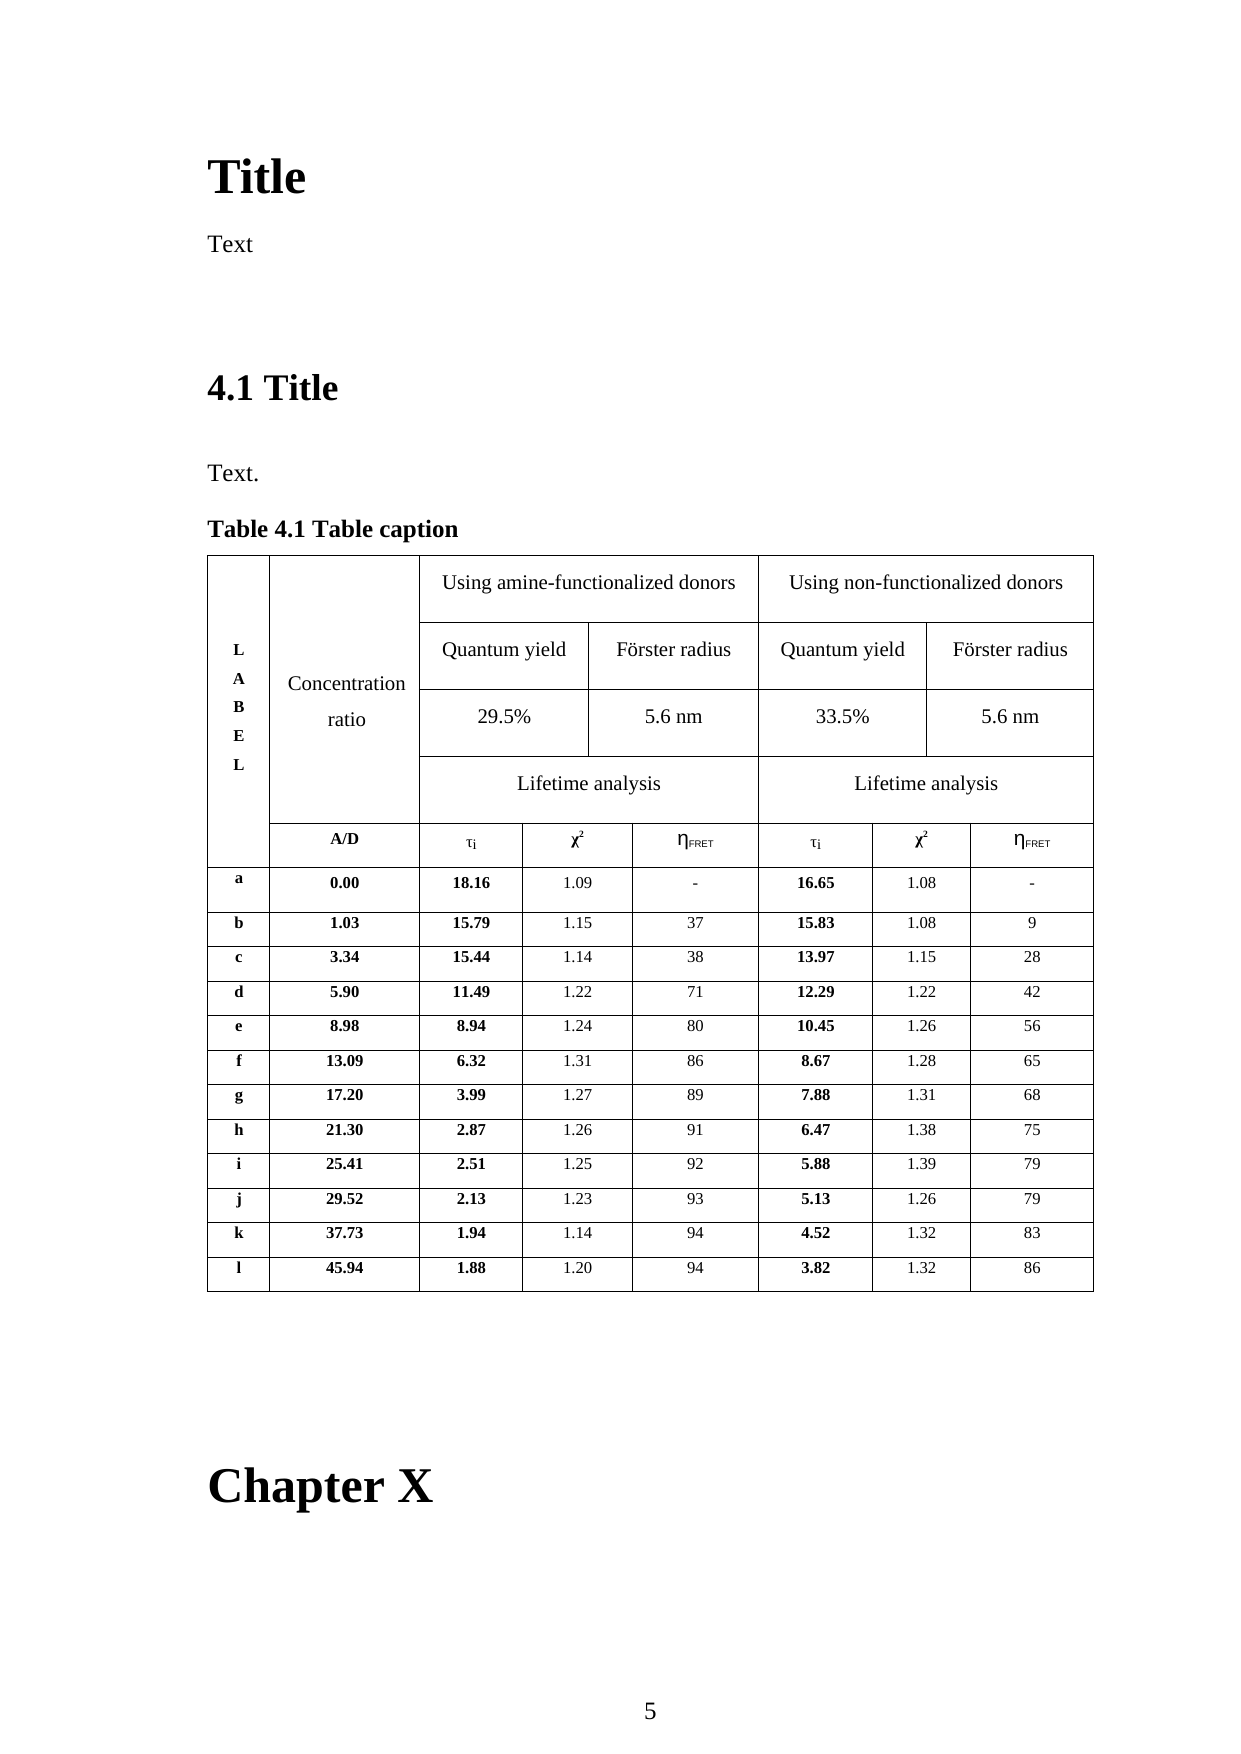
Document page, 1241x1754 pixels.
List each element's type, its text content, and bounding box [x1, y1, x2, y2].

table_cell 1.26 [523, 1120, 632, 1153]
table_cell 1.26 [873, 1189, 970, 1222]
table_cell Lifetime analysis [759, 757, 1093, 823]
table_cell 1.15 [873, 947, 970, 981]
table_cell 3.82 [759, 1258, 872, 1291]
table_cell 75 [971, 1120, 1093, 1153]
table_cell - [633, 868, 758, 912]
table_cell 1.22 [523, 982, 632, 1015]
table_cell Lifetime analysis [420, 757, 758, 823]
table_cell 83 [971, 1223, 1093, 1257]
table_cell 38 [633, 947, 758, 981]
table_cell Förster radius [589, 623, 758, 689]
table_cell 17.20 [270, 1085, 419, 1119]
table_cell 13.09 [270, 1051, 419, 1084]
table_cell 1.31 [523, 1051, 632, 1084]
table_cell 1.09 [523, 868, 632, 912]
text Text [207, 229, 1093, 258]
table_cell 5.6 nm [589, 690, 758, 756]
table_cell 9 [971, 913, 1093, 946]
table_cell e [208, 1016, 269, 1050]
table_cell 1.31 [873, 1085, 970, 1119]
table_cell 5.6 nm [927, 690, 1093, 756]
table_cell 1.08 [873, 868, 970, 912]
table_cell f [208, 1051, 269, 1084]
subtitle 4.1 Title [207, 366, 1093, 409]
table_cell 5.90 [270, 982, 419, 1015]
table_cell 18.16 [420, 868, 522, 912]
table_cell 56 [971, 1016, 1093, 1050]
table_cell 1.88 [420, 1258, 522, 1291]
table_cell 1.23 [523, 1189, 632, 1222]
table_cell 89 [633, 1085, 758, 1119]
table_cell ηFRET [971, 824, 1093, 867]
table_cell 3.34 [270, 947, 419, 981]
table_cell 79 [971, 1189, 1093, 1222]
table_cell 68 [971, 1085, 1093, 1119]
table_cell 29.5% [420, 690, 588, 756]
table_cell d [208, 982, 269, 1015]
table_cell a [208, 868, 269, 912]
table_cell χ2 [523, 824, 632, 867]
table_cell τi [759, 824, 872, 867]
table_cell 1.32 [873, 1258, 970, 1291]
table_cell j [208, 1189, 269, 1222]
table_cell 1.28 [873, 1051, 970, 1084]
table_cell c [208, 947, 269, 981]
table_cell - [971, 868, 1093, 912]
table_cell 5.88 [759, 1154, 872, 1188]
table_cell h [208, 1120, 269, 1153]
table_cell 1.03 [270, 913, 419, 946]
table_cell 1.15 [523, 913, 632, 946]
table_cell 11.49 [420, 982, 522, 1015]
table_cell 1.27 [523, 1085, 632, 1119]
table_cell 2.51 [420, 1154, 522, 1188]
table_header Concentration ratio [270, 556, 419, 823]
table_cell 33.5% [759, 690, 926, 756]
table_cell 10.45 [759, 1016, 872, 1050]
table_cell 37.73 [270, 1223, 419, 1257]
table_cell ηFRET [633, 824, 758, 867]
table_cell g [208, 1085, 269, 1119]
table_cell 71 [633, 982, 758, 1015]
table_cell 94 [633, 1223, 758, 1257]
table_cell 0.00 [270, 868, 419, 912]
table_cell 21.30 [270, 1120, 419, 1153]
table_cell 28 [971, 947, 1093, 981]
table_cell 80 [633, 1016, 758, 1050]
table_cell 1.94 [420, 1223, 522, 1257]
table_cell Quantum yield [420, 623, 588, 689]
table_cell 1.20 [523, 1258, 632, 1291]
table_cell 42 [971, 982, 1093, 1015]
table_cell 6.47 [759, 1120, 872, 1153]
table_cell 1.14 [523, 1223, 632, 1257]
table_cell 37 [633, 913, 758, 946]
table_cell 15.79 [420, 913, 522, 946]
table_cell 1.08 [873, 913, 970, 946]
table_cell 1.14 [523, 947, 632, 981]
table_cell 4.52 [759, 1223, 872, 1257]
table_cell 8.94 [420, 1016, 522, 1050]
table_cell Quantum yield [759, 623, 926, 689]
table_cell b [208, 913, 269, 946]
table_cell Förster radius [927, 623, 1093, 689]
table_cell 86 [633, 1051, 758, 1084]
table_cell 79 [971, 1154, 1093, 1188]
table_cell 13.97 [759, 947, 872, 981]
table_header Using non-functionalized donors [759, 556, 1093, 622]
table_cell 8.67 [759, 1051, 872, 1084]
table_cell χ2 [873, 824, 970, 867]
text Table 4.1 Table caption [207, 514, 1093, 543]
text Chapter X [207, 1456, 1093, 1514]
table_cell 1.24 [523, 1016, 632, 1050]
table_cell 45.94 [270, 1258, 419, 1291]
table_header L A B E L [208, 556, 269, 867]
table_cell 29.52 [270, 1189, 419, 1222]
subtitle Title [207, 147, 1093, 204]
table_cell 5.13 [759, 1189, 872, 1222]
table_cell 1.38 [873, 1120, 970, 1153]
table_cell 7.88 [759, 1085, 872, 1119]
table_cell 1.25 [523, 1154, 632, 1188]
table_cell 94 [633, 1258, 758, 1291]
table_cell 2.13 [420, 1189, 522, 1222]
table_cell 1.22 [873, 982, 970, 1015]
table_cell 91 [633, 1120, 758, 1153]
table_cell k [208, 1223, 269, 1257]
table_cell 3.99 [420, 1085, 522, 1119]
table_cell 93 [633, 1189, 758, 1222]
table_cell 15.83 [759, 913, 872, 946]
table_cell 16.65 [759, 868, 872, 912]
table_cell τi [420, 824, 522, 867]
table_cell 92 [633, 1154, 758, 1188]
table_cell l [208, 1258, 269, 1291]
table_cell 8.98 [270, 1016, 419, 1050]
table_cell 15.44 [420, 947, 522, 981]
table_cell i [208, 1154, 269, 1188]
table_cell 1.32 [873, 1223, 970, 1257]
table_cell 25.41 [270, 1154, 419, 1188]
table_cell 2.87 [420, 1120, 522, 1153]
table_header Using amine-functionalized donors [420, 556, 758, 622]
table_cell A/D [270, 824, 419, 867]
table_cell 65 [971, 1051, 1093, 1084]
table_cell 1.39 [873, 1154, 970, 1188]
table_cell 86 [971, 1258, 1093, 1291]
table_cell 1.26 [873, 1016, 970, 1050]
table_cell 12.29 [759, 982, 872, 1015]
table_cell 6.32 [420, 1051, 522, 1084]
text Text. [207, 458, 1093, 487]
